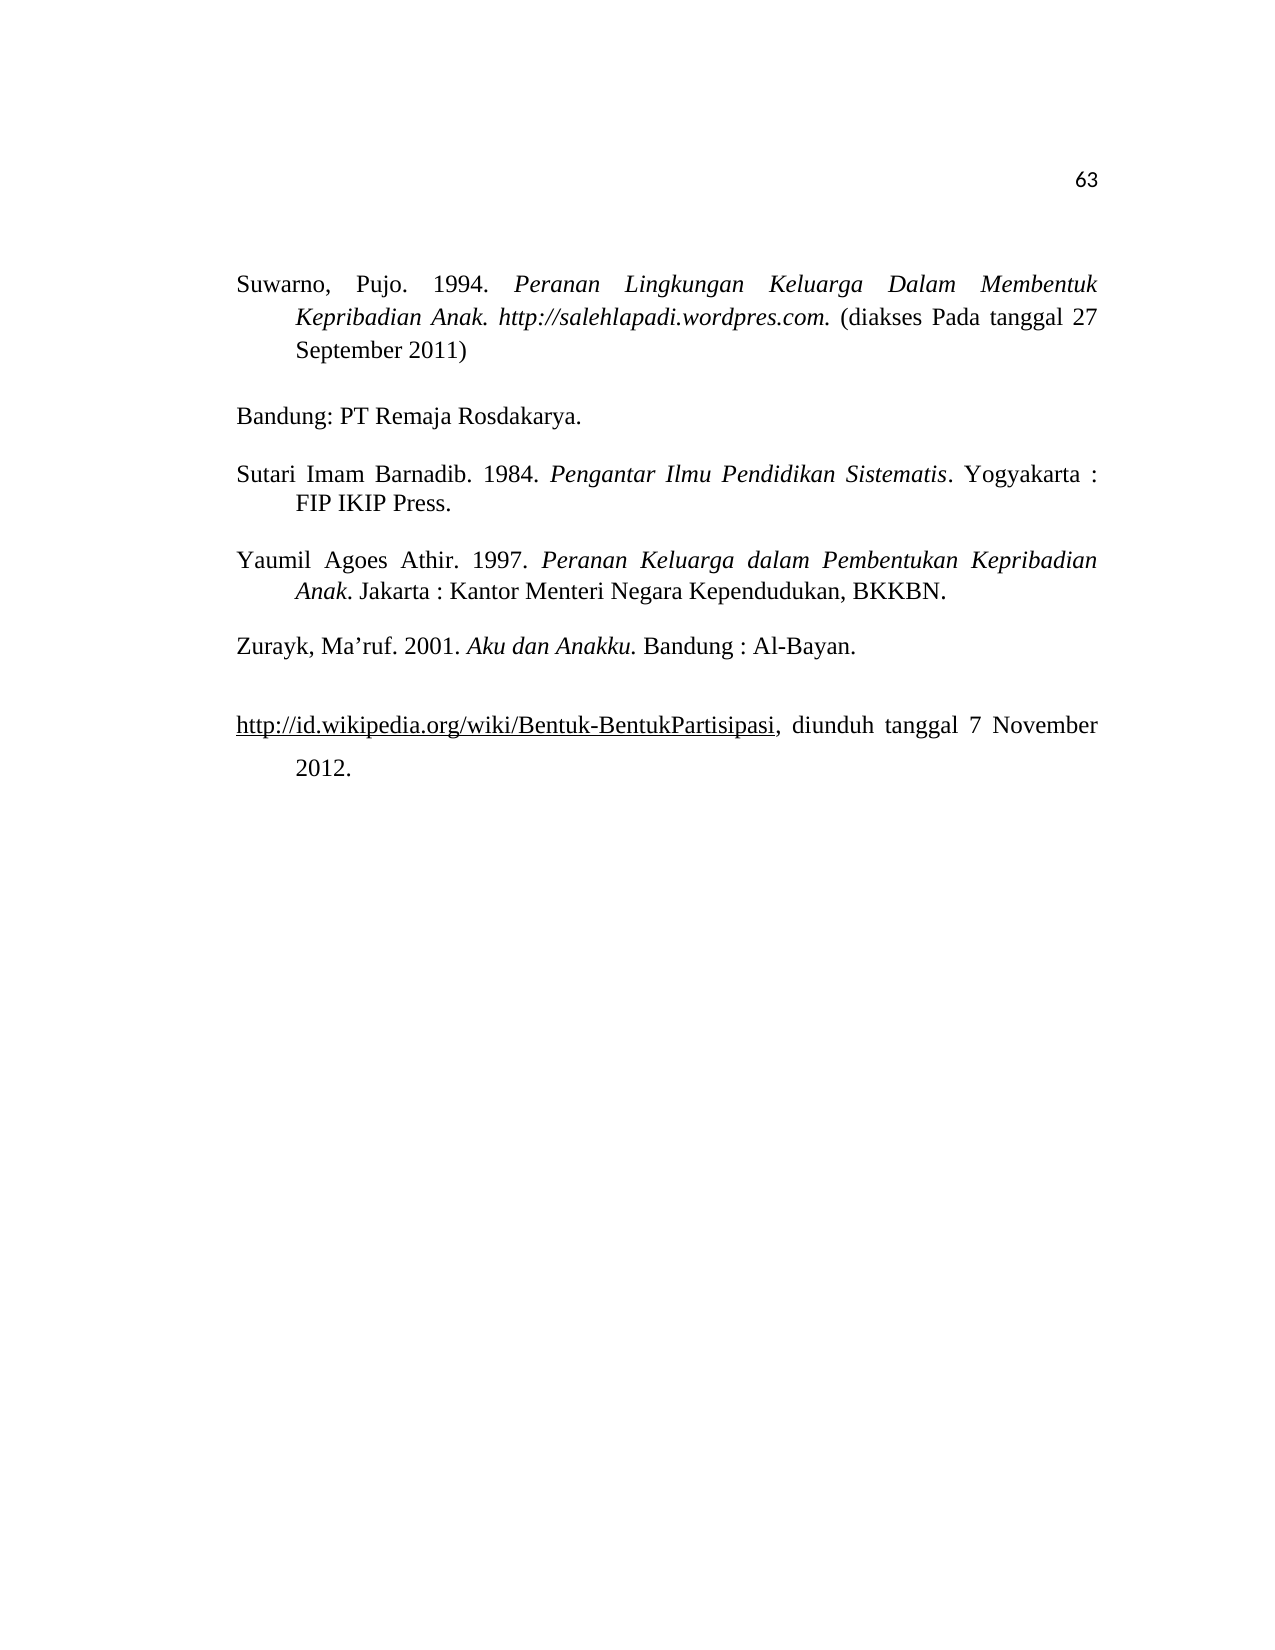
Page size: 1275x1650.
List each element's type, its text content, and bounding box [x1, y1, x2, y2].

list Zurayk, Ma’ruf. 2001. Aku dan Anakku. Bandung : Al-Bayan. [236, 631, 1098, 660]
text Suwarno, Pujo. 1994. Peranan Lingkungan Keluarga Dalam Membentuk Kepribadian Anak. http://salehlapadi.wordpres.com. (diakses Pada tanggal 27 September 2011) [236, 269, 1098, 364]
text Bandung: PT Remaja Rosdakarya. [236, 401, 1098, 430]
text Sutari Imam Barnadib. 1984. Pengantar Ilmu Pendidikan Sistematis. Yogyakarta : FIP IKIP Press. [236, 459, 1098, 516]
text http://id.wikipedia.org/wiki/Bentuk-BentukPartisipasi, diunduh tanggal 7 November 2012. [236, 710, 1098, 782]
text Yaumil Agoes Athir. 1997. Peranan Keluarga dalam Pembentukan Kepribadian Anak. Jakarta : Kantor Menteri Negara Kependudukan, BKKBN. [236, 545, 1098, 606]
